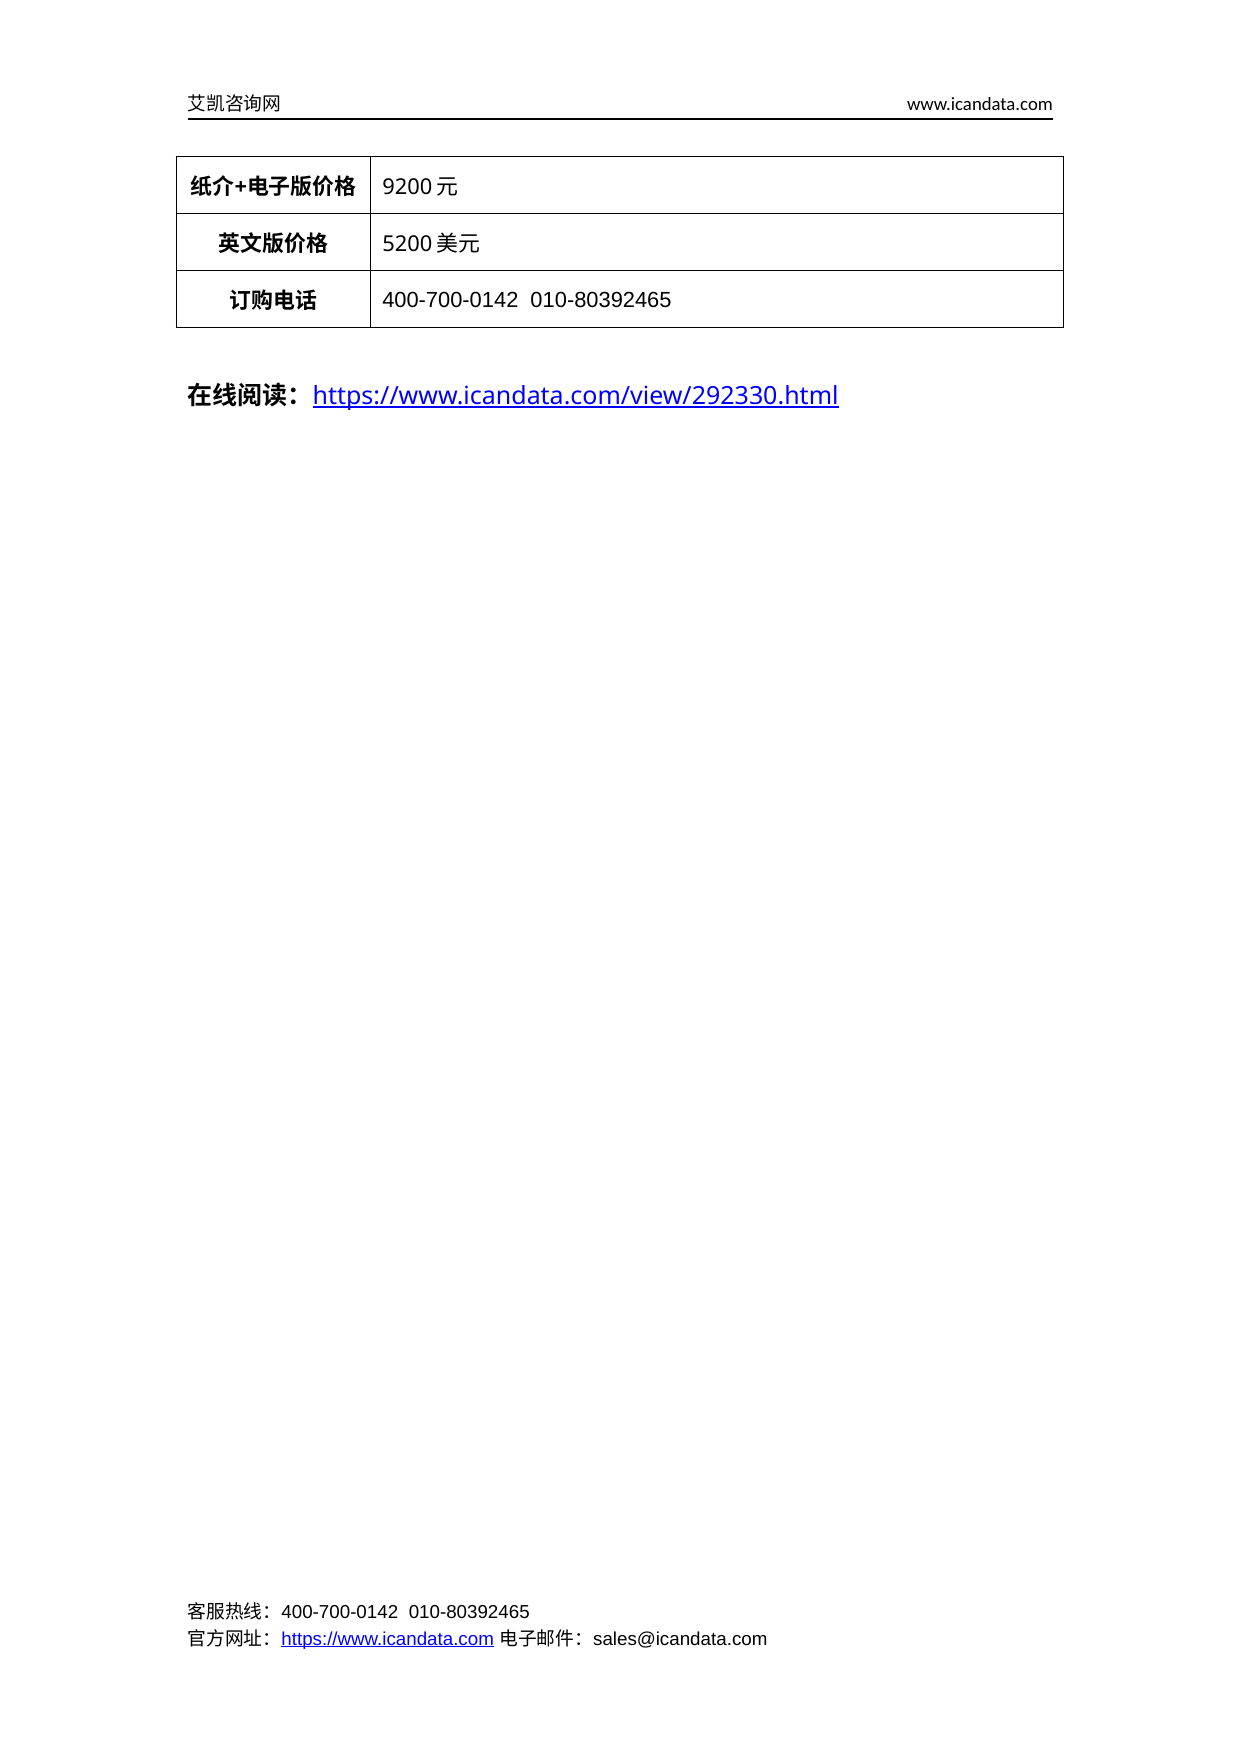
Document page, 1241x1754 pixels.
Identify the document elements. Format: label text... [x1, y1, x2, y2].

table_cell 9200元 [371, 157, 1063, 213]
text 在线阅读：https://www.icandata.com/view/292330.html [187, 361, 1053, 426]
table_cell 5200美元 [371, 214, 1063, 270]
table_cell 纸介+电子版价格 [177, 157, 370, 213]
table_cell 订购电话 [177, 271, 370, 327]
table_cell 400-700-0142 010-80392465 [371, 271, 1063, 327]
table_cell 英文版价格 [177, 214, 370, 270]
